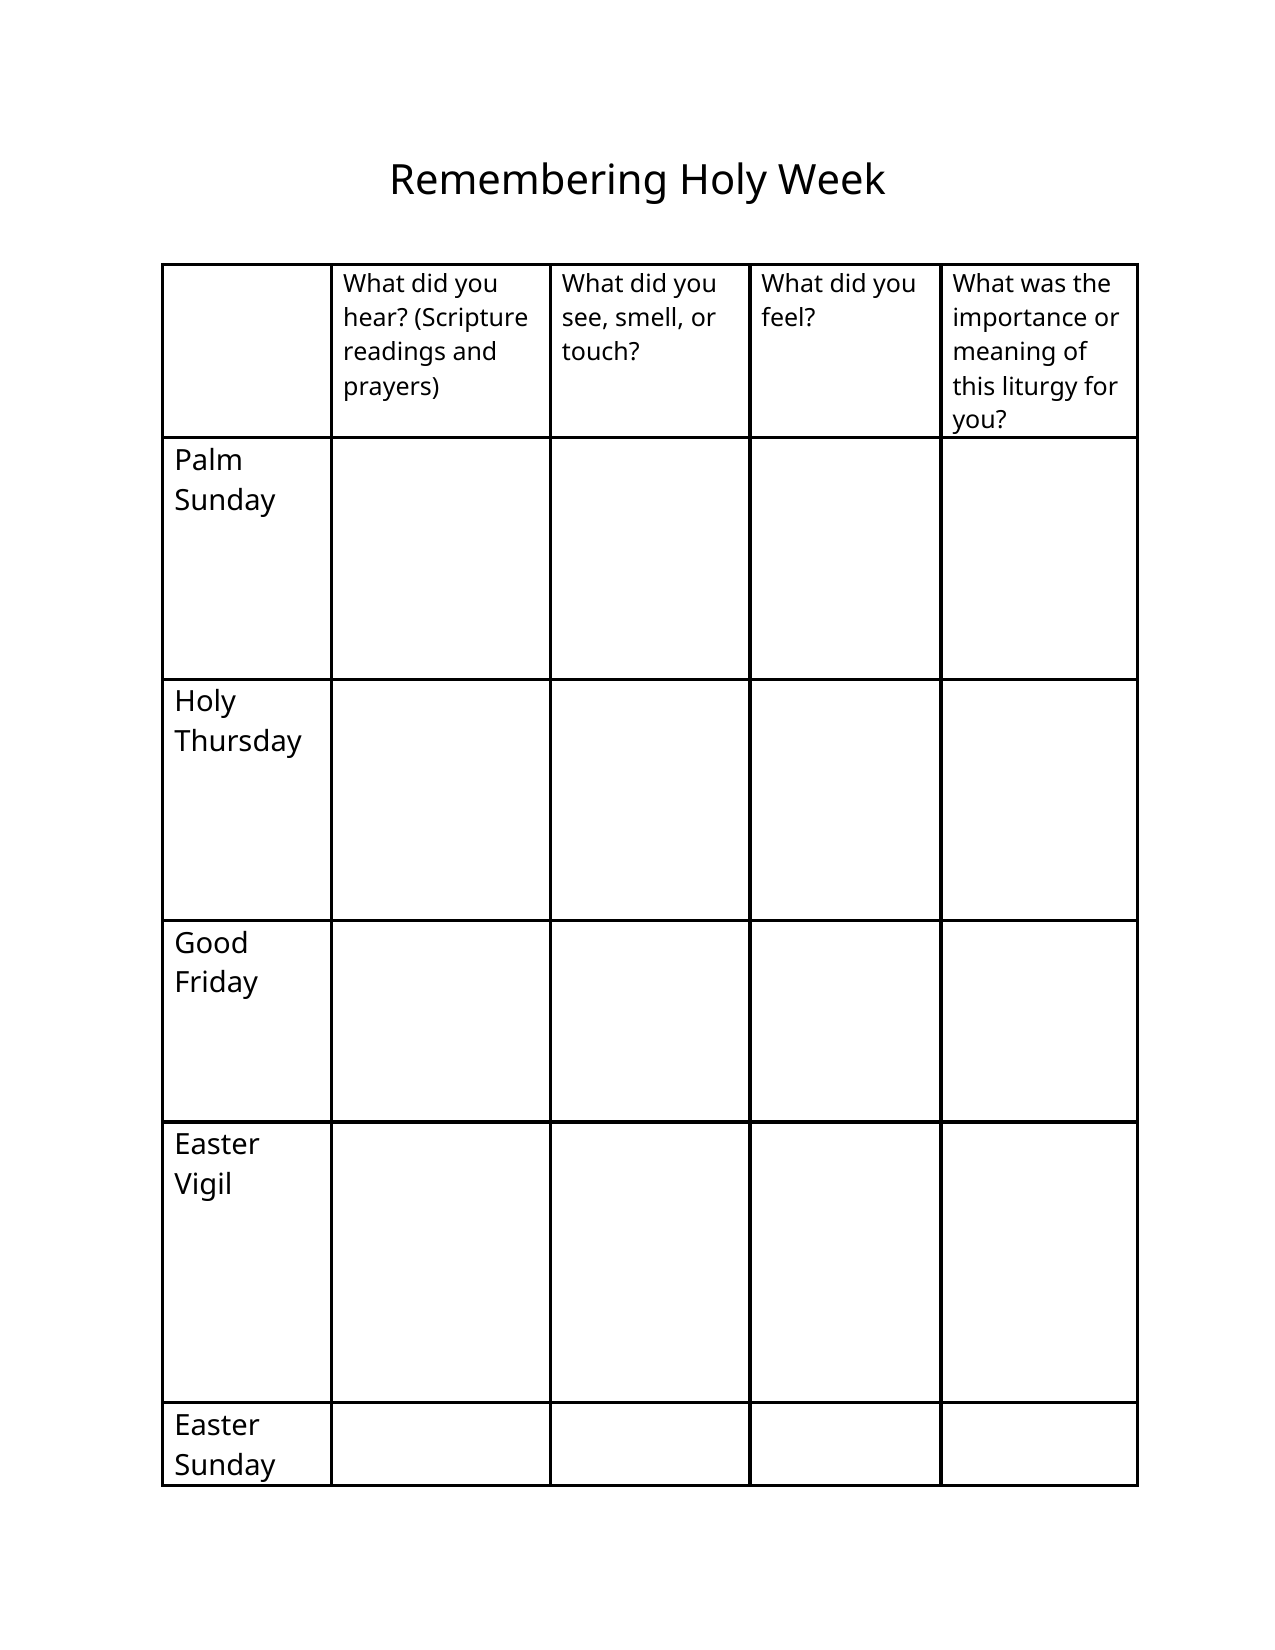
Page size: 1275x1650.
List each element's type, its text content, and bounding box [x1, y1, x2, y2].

table_cell [333, 439, 549, 677]
table_header What did you see, smell, or touch? [552, 266, 748, 436]
table_cell Palm Sunday [164, 439, 330, 677]
table_cell [552, 922, 748, 1120]
table_cell [943, 439, 1136, 677]
table_cell [943, 1124, 1136, 1401]
table_cell [333, 922, 549, 1120]
table_header What did you feel? [752, 266, 939, 436]
table_cell [752, 681, 939, 919]
table_cell [333, 681, 549, 919]
table_header What did you hear? (Scripture readings and prayers) [333, 266, 549, 436]
table_cell [333, 1404, 549, 1484]
table_cell [752, 1404, 939, 1484]
table_cell [552, 439, 748, 677]
subtitle Remembering Holy Week [150, 150, 1125, 207]
table_cell Easter Sunday [164, 1404, 330, 1484]
table_cell [752, 1124, 939, 1401]
table_header [164, 266, 330, 436]
table_cell [943, 1404, 1136, 1484]
table_cell [943, 922, 1136, 1120]
table_header What was the importance or meaning of this liturgy for you? [943, 266, 1136, 436]
table_cell [552, 1404, 748, 1484]
table_cell [552, 1124, 748, 1401]
table_cell [752, 922, 939, 1120]
table_cell [752, 439, 939, 677]
table_cell [333, 1124, 549, 1401]
table_cell [943, 681, 1136, 919]
table_cell Holy Thursday [164, 681, 330, 919]
table_cell Good Friday [164, 922, 330, 1120]
table_cell [552, 681, 748, 919]
table_cell Easter Vigil [164, 1124, 330, 1401]
